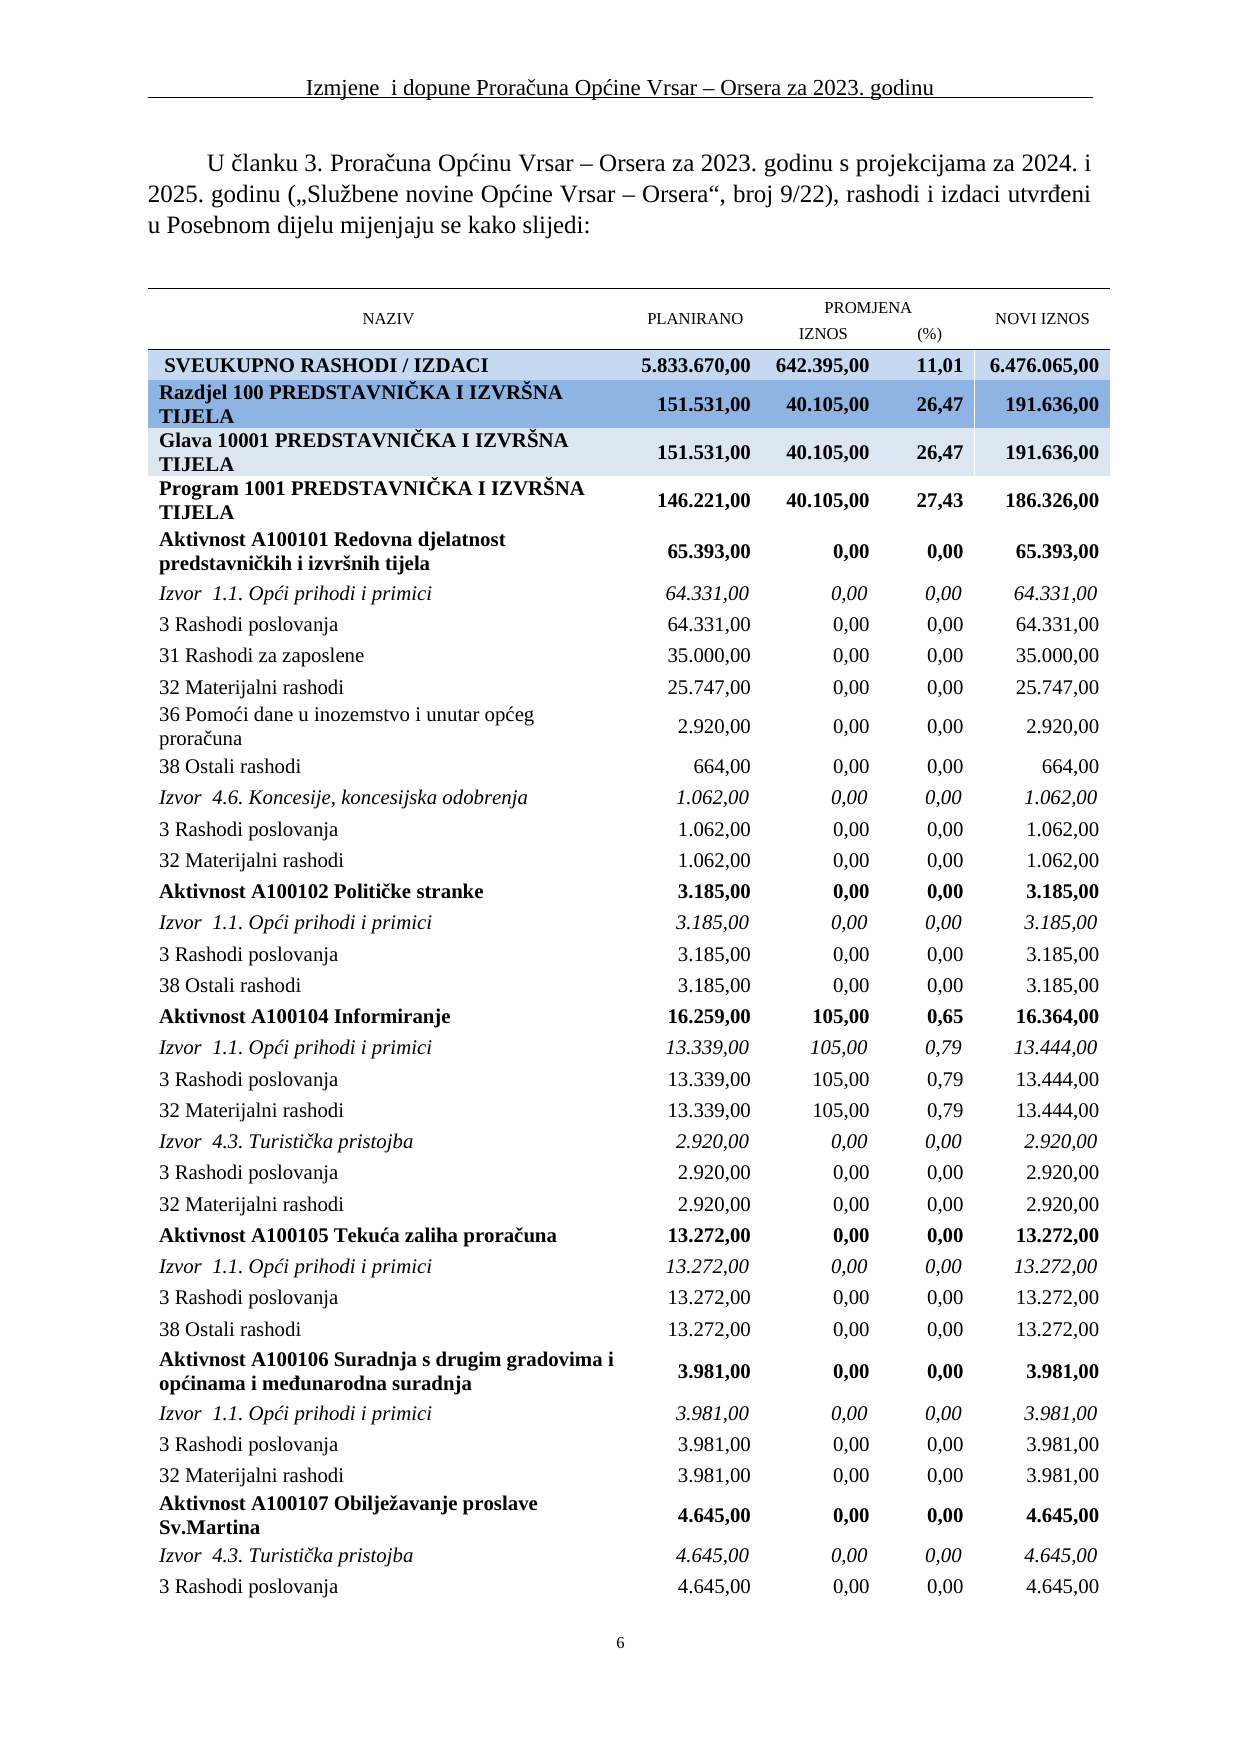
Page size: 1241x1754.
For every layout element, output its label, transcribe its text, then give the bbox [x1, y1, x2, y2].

table_cell 0,00 [880, 1570, 974, 1602]
table_cell 64.331,00 [629, 609, 762, 640]
table_cell 25.747,00 [629, 671, 762, 702]
table_cell 0,00 [762, 938, 880, 969]
table_cell 186.326,00 [975, 476, 1110, 524]
table_cell 2.920,00 [975, 1157, 1110, 1188]
table_cell Izvor 1.1. Opći prihodi i primici [148, 907, 629, 938]
table_cell 13.272,00 [629, 1250, 762, 1282]
table_cell 0,00 [880, 750, 974, 782]
table_cell 3 Rashodi poslovanja [148, 1157, 629, 1188]
table_cell 0,65 [880, 1000, 974, 1032]
table_cell 2.920,00 [629, 1188, 762, 1219]
table_cell 0,00 [762, 1539, 880, 1570]
table_cell 31 Rashodi za zaposlene [148, 640, 629, 671]
table_cell 3.981,00 [975, 1460, 1110, 1491]
table_cell 38 Ostali rashodi [148, 969, 629, 1000]
table_cell 0,00 [762, 1219, 880, 1250]
table_cell 664,00 [629, 750, 762, 782]
table_cell 3 Rashodi poslovanja [148, 1282, 629, 1313]
table_cell 0,00 [762, 1429, 880, 1460]
table_cell 1.062,00 [975, 782, 1110, 813]
table_cell 0,00 [880, 969, 974, 1000]
table_cell 13.339,00 [629, 1063, 762, 1094]
table_cell 40.105,00 [762, 380, 880, 428]
table_cell 38 Ostali rashodi [148, 1313, 629, 1344]
table_cell 38 Ostali rashodi [148, 750, 629, 782]
table_cell 105,00 [762, 1063, 880, 1094]
table_cell 0,79 [880, 1063, 974, 1094]
table_cell 16.259,00 [629, 1000, 762, 1032]
table_cell 13.272,00 [975, 1219, 1110, 1250]
table_cell Aktivnost A100106 Suradnja s drugim gradovima i općinama i međunarodna suradnja [148, 1344, 629, 1397]
table_cell 0,00 [880, 875, 974, 907]
table_cell 3.185,00 [629, 875, 762, 907]
table_cell 0,00 [762, 1188, 880, 1219]
table_cell 65.393,00 [975, 524, 1110, 577]
table_cell 0,00 [880, 1188, 974, 1219]
table_cell 0,00 [762, 844, 880, 875]
table_cell 3.981,00 [629, 1460, 762, 1491]
table_cell 64.331,00 [975, 609, 1110, 640]
table_header NOVI IZNOS [975, 289, 1110, 348]
table_cell 0,00 [880, 577, 974, 608]
table_cell 13.444,00 [975, 1032, 1110, 1063]
table_cell Izvor 4.3. Turistička pristojba [148, 1125, 629, 1157]
table_cell 3 Rashodi poslovanja [148, 938, 629, 969]
table_cell 0,00 [880, 1125, 974, 1157]
table_cell 32 Materijalni rashodi [148, 844, 629, 875]
table_cell 2.920,00 [975, 1188, 1110, 1219]
table_cell 40.105,00 [762, 476, 880, 524]
table_cell 0,00 [880, 671, 974, 702]
table_cell 3.981,00 [975, 1344, 1110, 1397]
table_cell Aktivnost A100101 Redovna djelatnost predstavničkih i izvršnih tijela [148, 524, 629, 577]
table_cell 0,00 [880, 1313, 974, 1344]
table_cell 11,01 [880, 350, 974, 380]
table_cell 3.981,00 [975, 1397, 1110, 1428]
table_cell Razdjel 100 PREDSTAVNIČKA I IZVRŠNA TIJELA [148, 380, 629, 428]
table_cell 151.531,00 [629, 380, 762, 428]
table_cell 191.636,00 [975, 380, 1110, 428]
table_cell 0,00 [762, 1344, 880, 1397]
table_cell 35.000,00 [975, 640, 1110, 671]
table_cell 3 Rashodi poslovanja [148, 813, 629, 844]
table_cell 0,00 [762, 671, 880, 702]
table_cell 0,00 [762, 609, 880, 640]
table_cell 0,00 [762, 875, 880, 907]
table_cell Izvor 4.3. Turistička pristojba [148, 1539, 629, 1570]
table_cell 3 Rashodi poslovanja [148, 1429, 629, 1460]
table_header PROMJENA [762, 289, 974, 317]
table_cell 191.636,00 [975, 428, 1110, 476]
table_cell SVEUKUPNO RASHODI / IZDACI [148, 350, 629, 380]
table_cell 0,00 [762, 524, 880, 577]
table_cell 2.920,00 [629, 1157, 762, 1188]
table_header NAZIV [148, 289, 629, 348]
table_cell 0,00 [762, 1570, 880, 1602]
table_cell 0,00 [880, 1429, 974, 1460]
table_cell 0,00 [880, 844, 974, 875]
table_cell 4.645,00 [629, 1491, 762, 1539]
table_cell 0,79 [880, 1032, 974, 1063]
table_cell 0,00 [762, 969, 880, 1000]
table_cell Aktivnost A100104 Informiranje [148, 1000, 629, 1032]
table_cell 32 Materijalni rashodi [148, 1094, 629, 1125]
table_cell 3.185,00 [975, 907, 1110, 938]
table_cell 13.272,00 [629, 1313, 762, 1344]
table_cell 0,00 [880, 1219, 974, 1250]
table_cell 0,00 [880, 1397, 974, 1428]
table_cell 6.476.065,00 [975, 350, 1110, 380]
table_cell 1.062,00 [629, 782, 762, 813]
table_cell 13.339,00 [629, 1032, 762, 1063]
table_cell 0,00 [762, 1460, 880, 1491]
table_cell 0,00 [880, 524, 974, 577]
table_cell 0,00 [762, 782, 880, 813]
table_cell 0,00 [880, 1344, 974, 1397]
table_cell 65.393,00 [629, 524, 762, 577]
table_cell 13.444,00 [975, 1094, 1110, 1125]
table_cell 0,00 [880, 1157, 974, 1188]
table_cell 26,47 [880, 428, 974, 476]
table_cell 0,00 [880, 609, 974, 640]
table_cell 35.000,00 [629, 640, 762, 671]
table_cell 5.833.670,00 [629, 350, 762, 380]
table_cell 2.920,00 [975, 1125, 1110, 1157]
table_cell 4.645,00 [629, 1570, 762, 1602]
table_cell 0,00 [762, 577, 880, 608]
table_cell 146.221,00 [629, 476, 762, 524]
table_cell 0,00 [880, 640, 974, 671]
table_cell 2.920,00 [975, 702, 1110, 750]
table_cell 1.062,00 [629, 844, 762, 875]
table_cell 0,00 [762, 813, 880, 844]
table_cell 3.981,00 [975, 1429, 1110, 1460]
table_cell 3.981,00 [629, 1397, 762, 1428]
table_cell 1.062,00 [975, 844, 1110, 875]
table_cell 0,00 [880, 907, 974, 938]
table_cell 151.531,00 [629, 428, 762, 476]
table_cell 0,00 [762, 907, 880, 938]
table_cell 0,00 [880, 813, 974, 844]
table_cell 0,00 [880, 938, 974, 969]
table_cell 0,00 [880, 782, 974, 813]
table_cell (%) [880, 317, 974, 348]
table_cell 13.272,00 [975, 1250, 1110, 1282]
table_cell 32 Materijalni rashodi [148, 1188, 629, 1219]
table_cell Aktivnost A100107 Obilježavanje proslave Sv.Martina [148, 1491, 629, 1539]
table_cell 64.331,00 [975, 577, 1110, 608]
table_cell 0,00 [880, 1250, 974, 1282]
table_cell 13.272,00 [629, 1219, 762, 1250]
table_cell 13.272,00 [975, 1282, 1110, 1313]
table_cell 2.920,00 [629, 702, 762, 750]
table_cell 4.645,00 [629, 1539, 762, 1570]
table_cell Aktivnost A100102 Političke stranke [148, 875, 629, 907]
table_cell 0,00 [762, 1491, 880, 1539]
table_cell 1.062,00 [975, 813, 1110, 844]
table_cell 3 Rashodi poslovanja [148, 1570, 629, 1602]
table_cell 16.364,00 [975, 1000, 1110, 1032]
table_cell 105,00 [762, 1032, 880, 1063]
table_cell 27,43 [880, 476, 974, 524]
table_cell Izvor 1.1. Opći prihodi i primici [148, 1397, 629, 1428]
table_cell 105,00 [762, 1000, 880, 1032]
table_cell 3.185,00 [629, 969, 762, 1000]
table_cell 1.062,00 [629, 813, 762, 844]
table_cell 13.444,00 [975, 1063, 1110, 1094]
table_cell 2.920,00 [629, 1125, 762, 1157]
table_cell 36 Pomoći dane u inozemstvo i unutar općeg proračuna [148, 702, 629, 750]
table_cell 4.645,00 [975, 1570, 1110, 1602]
table_cell 0,79 [880, 1094, 974, 1125]
table_cell 3.185,00 [629, 907, 762, 938]
table_cell Izvor 1.1. Opći prihodi i primici [148, 1032, 629, 1063]
table_cell 0,00 [762, 1125, 880, 1157]
table_cell 32 Materijalni rashodi [148, 1460, 629, 1491]
table_cell 0,00 [762, 1282, 880, 1313]
table_cell 13.272,00 [629, 1282, 762, 1313]
table_cell 32 Materijalni rashodi [148, 671, 629, 702]
table_cell 0,00 [762, 1157, 880, 1188]
table_cell 0,00 [880, 1460, 974, 1491]
table_cell 26,47 [880, 380, 974, 428]
table_cell Glava 10001 PREDSTAVNIČKA I IZVRŠNA TIJELA [148, 428, 629, 476]
table_cell 642.395,00 [762, 350, 880, 380]
table_header PLANIRANO [629, 289, 762, 348]
table_cell 40.105,00 [762, 428, 880, 476]
table_cell 13.272,00 [975, 1313, 1110, 1344]
table_cell 0,00 [762, 1250, 880, 1282]
table_cell 664,00 [975, 750, 1110, 782]
list U članku 3. Proračuna Općinu Vrsar – Orsera za 2023. godinu s projekcijama za 2024. i 2025. godinu („Službene novine Općine Vrsar – Orsera“, broj 9/22), rashodi i izdaci utvrđeni u Posebnom dijelu mijenjaju se kako slijedi: [148, 148, 1093, 238]
table_cell 3.981,00 [629, 1429, 762, 1460]
table_cell 0,00 [762, 640, 880, 671]
table_cell 3 Rashodi poslovanja [148, 609, 629, 640]
table_cell 0,00 [762, 1313, 880, 1344]
table_cell 13.339,00 [629, 1094, 762, 1125]
table_cell 105,00 [762, 1094, 880, 1125]
table_cell Program 1001 PREDSTAVNIČKA I IZVRŠNA TIJELA [148, 476, 629, 524]
table_cell 0,00 [880, 1282, 974, 1313]
table_cell 0,00 [880, 1539, 974, 1570]
table_cell 3.185,00 [975, 875, 1110, 907]
table_cell 0,00 [880, 1491, 974, 1539]
table_cell Izvor 4.6. Koncesije, koncesijska odobrenja [148, 782, 629, 813]
table_cell 0,00 [762, 750, 880, 782]
table_cell 0,00 [880, 702, 974, 750]
table_cell Aktivnost A100105 Tekuća zaliha proračuna [148, 1219, 629, 1250]
table_cell 3.981,00 [629, 1344, 762, 1397]
table_cell 4.645,00 [975, 1491, 1110, 1539]
table_cell Izvor 1.1. Opći prihodi i primici [148, 577, 629, 608]
table_cell 3.185,00 [975, 969, 1110, 1000]
table_cell 3 Rashodi poslovanja [148, 1063, 629, 1094]
table_cell 3.185,00 [629, 938, 762, 969]
table_cell 64.331,00 [629, 577, 762, 608]
table_cell 3.185,00 [975, 938, 1110, 969]
table_cell 0,00 [762, 1397, 880, 1428]
table_cell Izvor 1.1. Opći prihodi i primici [148, 1250, 629, 1282]
table_cell IZNOS [762, 317, 880, 348]
table_cell 4.645,00 [975, 1539, 1110, 1570]
table_cell 25.747,00 [975, 671, 1110, 702]
table_cell 0,00 [762, 702, 880, 750]
